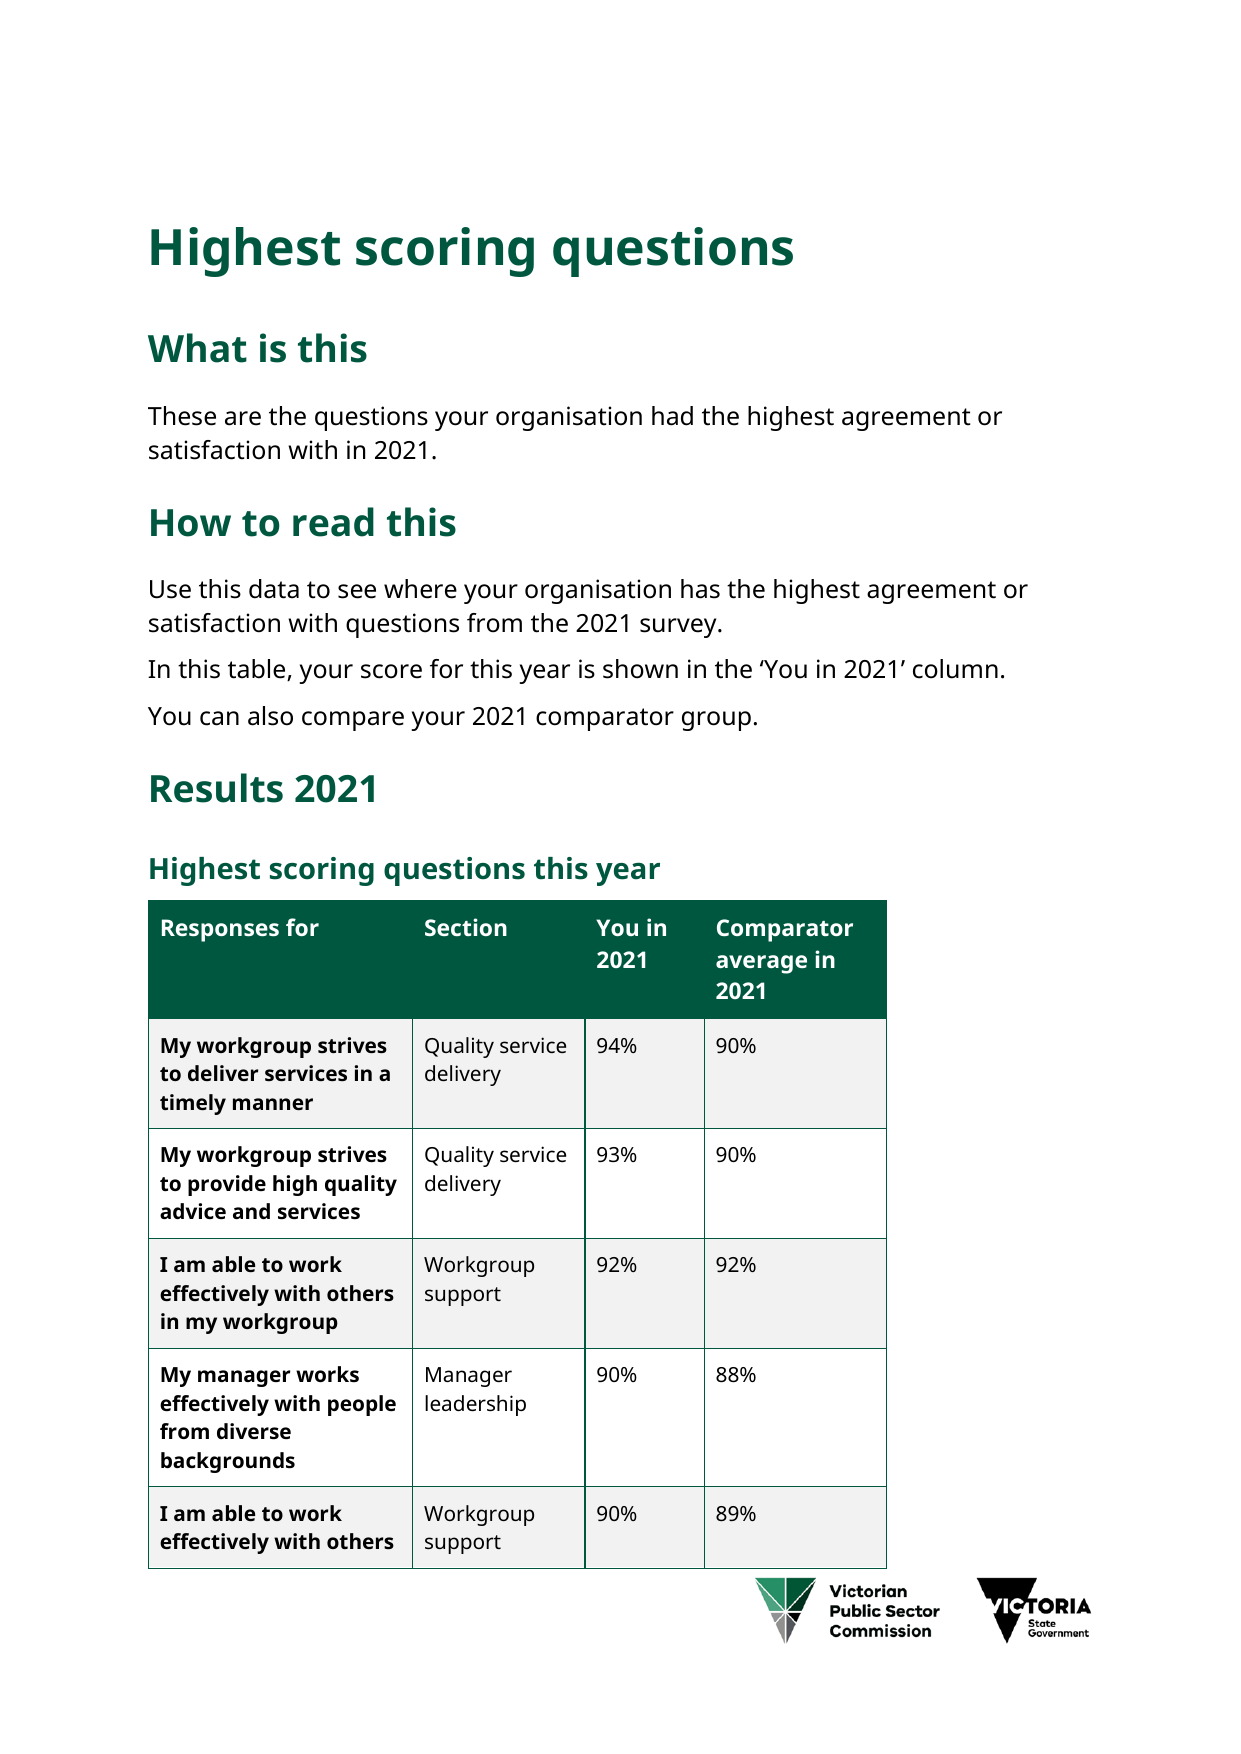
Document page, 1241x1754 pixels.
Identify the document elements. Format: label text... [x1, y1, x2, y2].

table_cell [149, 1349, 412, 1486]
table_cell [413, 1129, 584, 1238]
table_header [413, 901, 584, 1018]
text These are the questions your organisation had the highest agreement or satisfaction with in 2021. [148, 398, 1092, 467]
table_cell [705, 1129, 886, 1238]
subtitle What is this [148, 323, 1092, 374]
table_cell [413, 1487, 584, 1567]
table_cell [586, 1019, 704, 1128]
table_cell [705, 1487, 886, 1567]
picture [754, 1577, 1093, 1645]
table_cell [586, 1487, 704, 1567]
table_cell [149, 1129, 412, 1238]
text You can also compare your 2021 comparator group. [148, 699, 1092, 733]
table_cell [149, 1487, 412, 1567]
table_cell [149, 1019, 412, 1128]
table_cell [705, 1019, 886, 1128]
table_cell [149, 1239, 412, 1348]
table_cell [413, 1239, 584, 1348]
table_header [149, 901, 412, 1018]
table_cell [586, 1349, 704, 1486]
subtitle Highest scoring questions [148, 212, 1092, 280]
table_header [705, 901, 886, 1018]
subtitle Results 2021 [148, 762, 1092, 813]
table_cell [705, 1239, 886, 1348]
subtitle Highest scoring questions this year [148, 848, 1092, 888]
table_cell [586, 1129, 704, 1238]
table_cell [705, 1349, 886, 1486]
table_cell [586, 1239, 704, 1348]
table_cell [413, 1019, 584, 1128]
text Use this data to see where your organisation has the highest agreement or satisfaction with questions from the 2021 survey. [148, 572, 1092, 640]
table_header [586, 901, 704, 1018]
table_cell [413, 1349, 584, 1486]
text In this table, your score for this year is shown in the ‘You in 2021’ column. [148, 652, 1092, 686]
subtitle How to read this [148, 496, 1092, 547]
